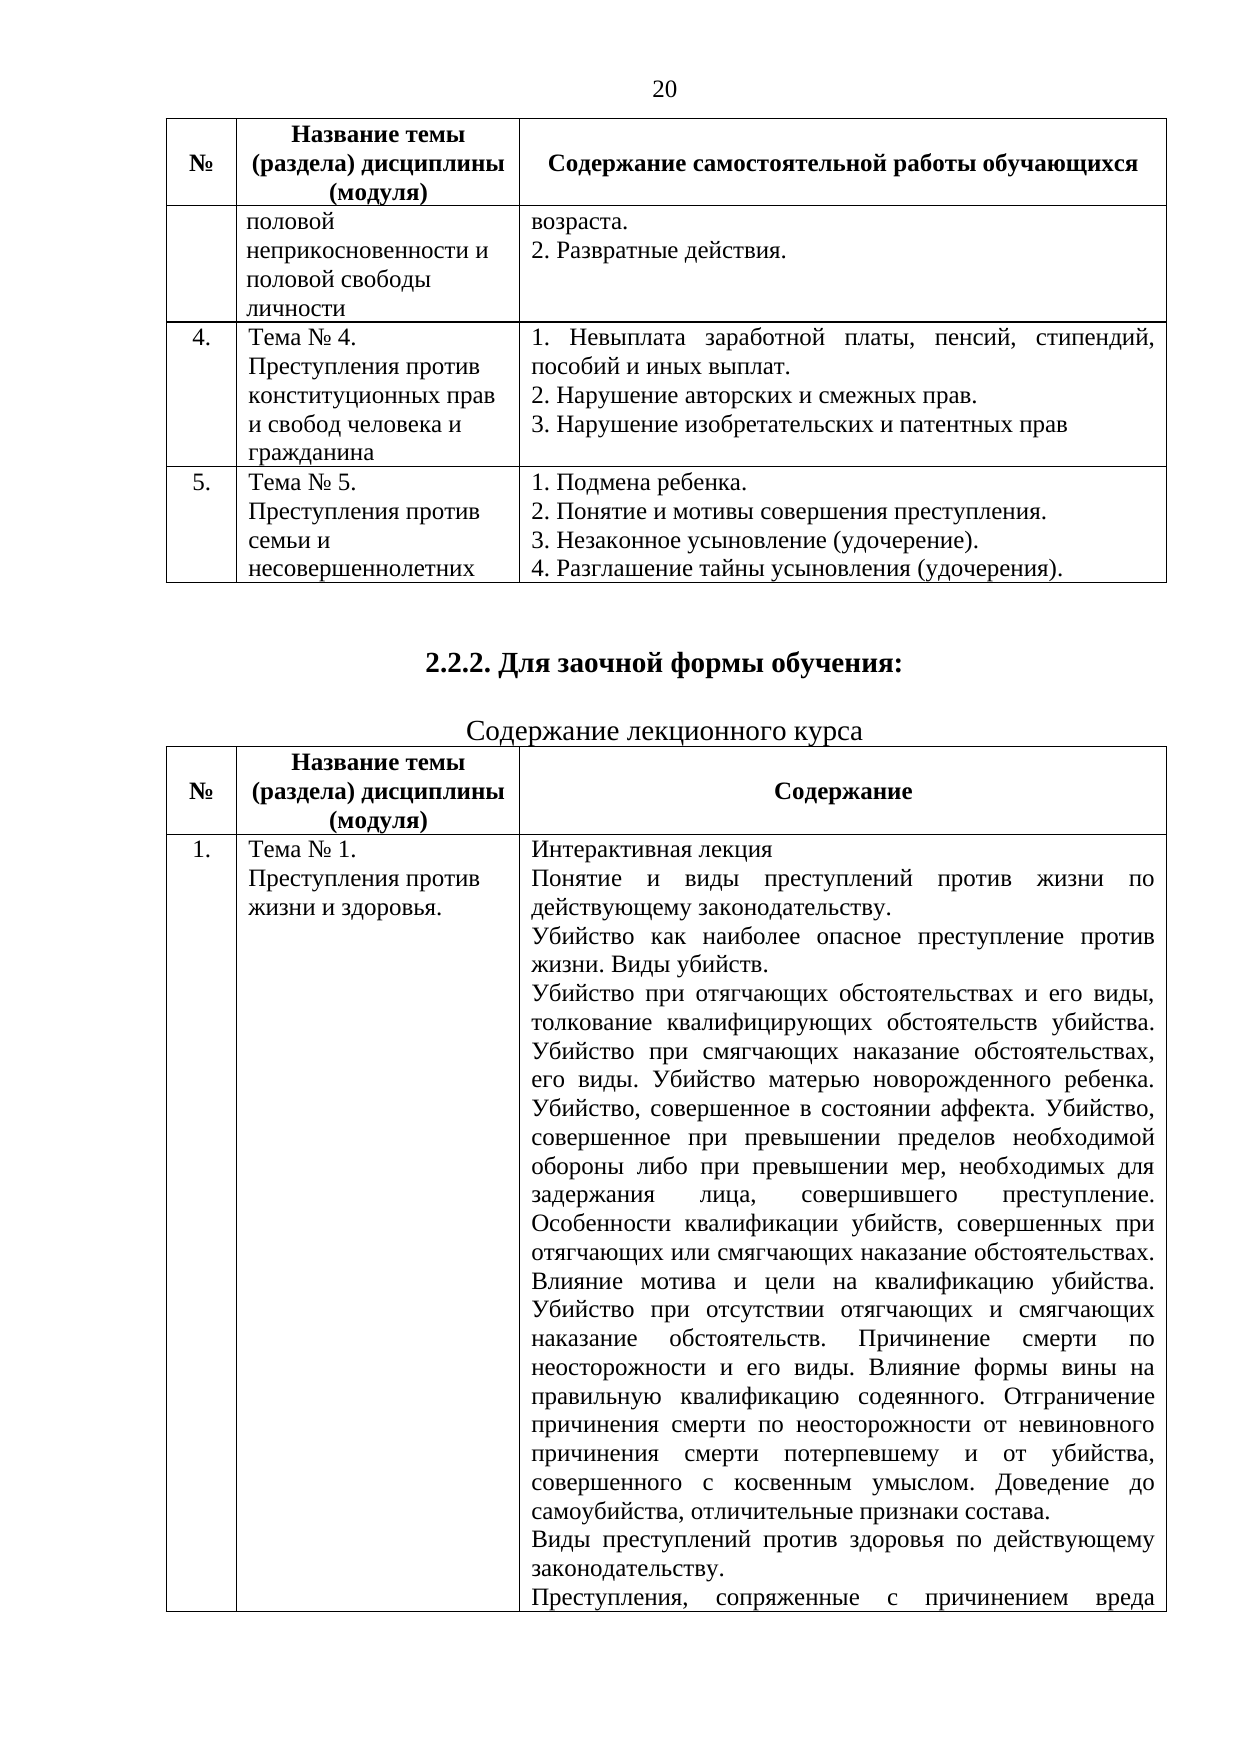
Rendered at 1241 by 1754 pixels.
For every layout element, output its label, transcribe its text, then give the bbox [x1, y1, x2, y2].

table_header № [167, 119, 236, 205]
text 2.2.2. Для заочной формы обучения: [177, 646, 1152, 679]
table_cell 4. [167, 323, 236, 466]
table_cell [237, 835, 519, 1611]
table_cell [520, 206, 1166, 321]
table_cell Тема № 5. Преступления против семьи и несовершеннолетних [237, 467, 519, 582]
table_header Содержание [520, 747, 1166, 833]
table_header Название темы (раздела) дисциплины (модуля) [237, 747, 519, 833]
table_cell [520, 835, 1166, 1611]
table_header Название темы (раздела) дисциплины (модуля) [237, 119, 519, 205]
table_header Содержание самостоятельной работы обучающихся [520, 119, 1166, 205]
table_cell 1. Невыплата заработной платы, пенсий, стипендий, пособий и иных выплат. 2. Нарушение авторских и смежных прав. 3. Нарушение изобретательских и патентных прав [520, 323, 1166, 466]
table_header № [167, 747, 236, 833]
text Содержание лекционного курса [177, 713, 1152, 746]
table_cell 3. [167, 206, 236, 321]
table_cell 1. [167, 835, 236, 1611]
table_cell 5. [167, 467, 236, 582]
table_cell 1. Подмена ребенка. 2. Понятие и мотивы совершения преступления. 3. Незаконное усыновление (удочерение). 4. Разглашение тайны усыновления (удочерения). [520, 467, 1166, 582]
table_cell Тема № 4. Преступления против конституционных прав и свобод человека и гражданина [237, 323, 519, 466]
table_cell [237, 206, 519, 321]
